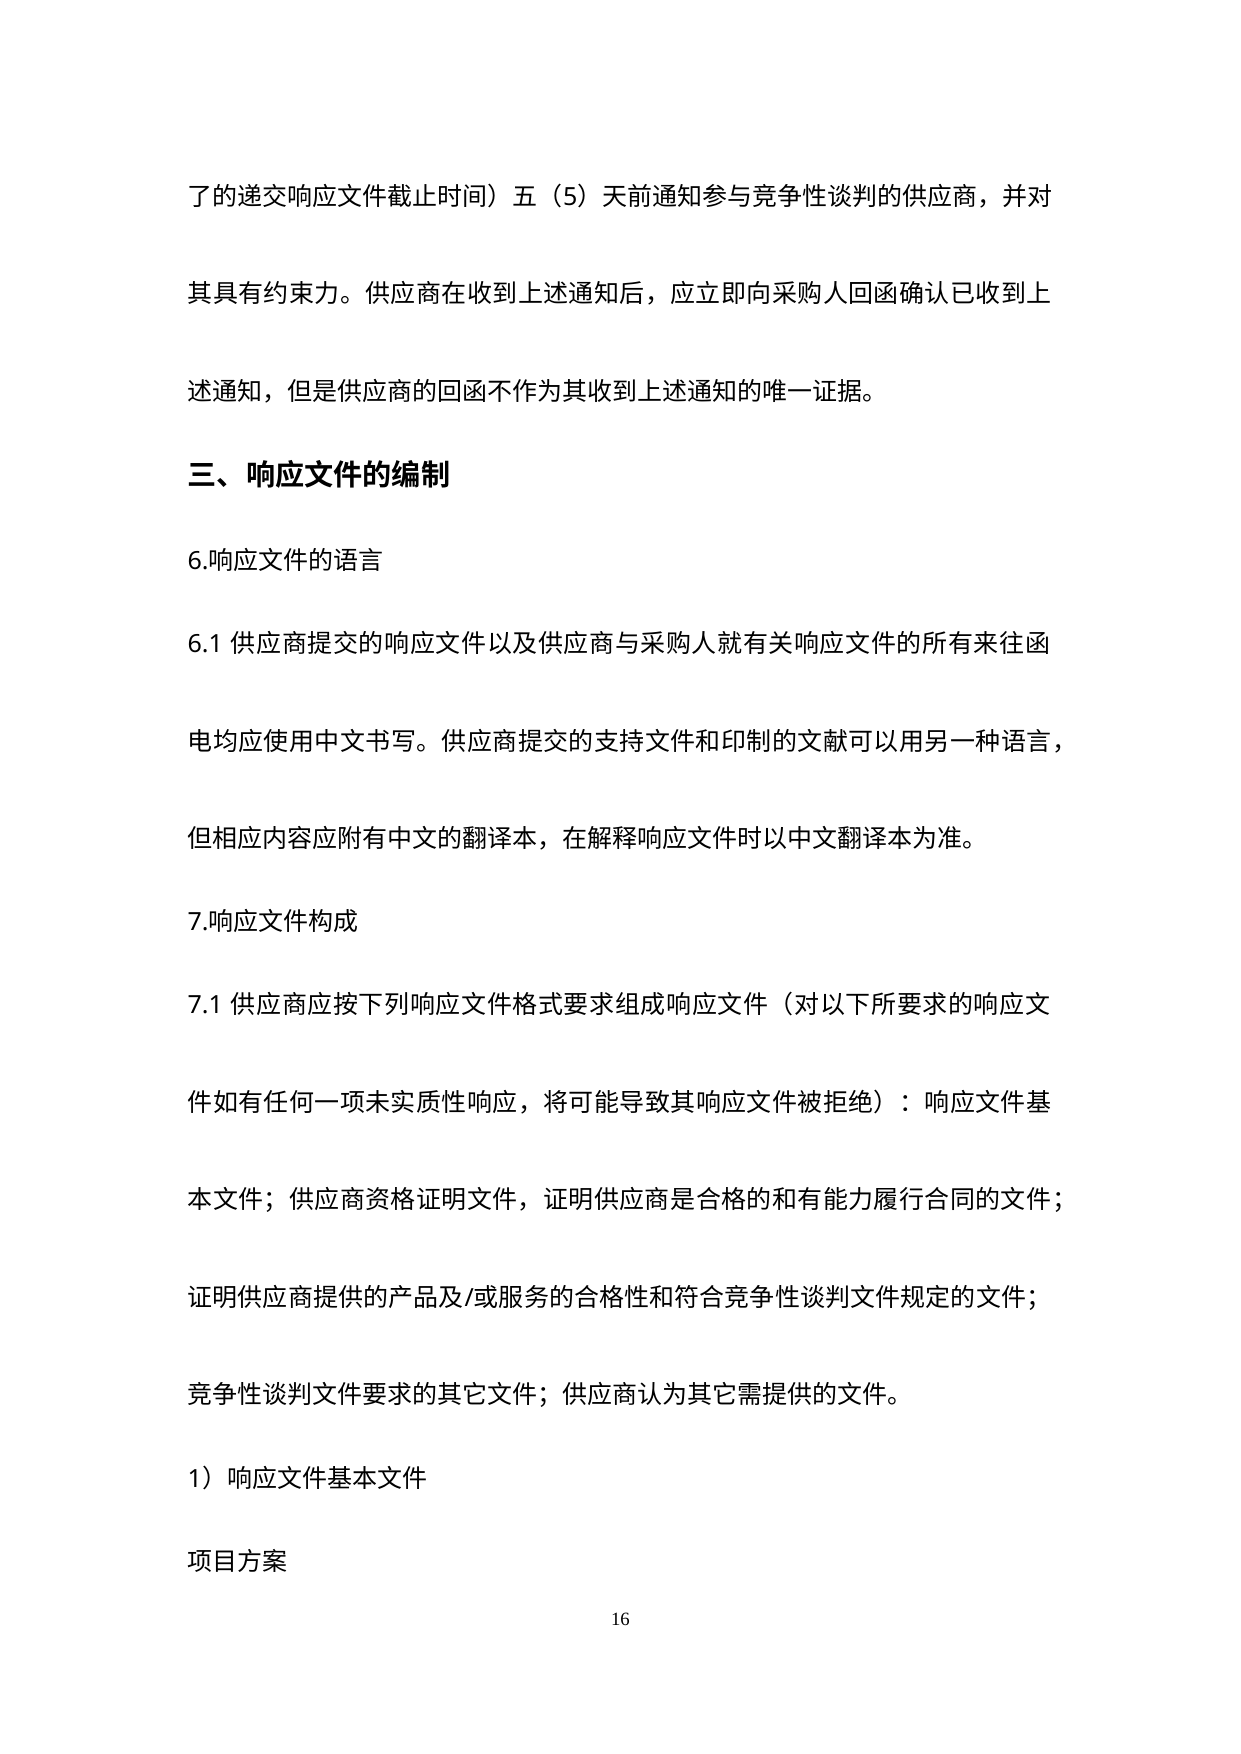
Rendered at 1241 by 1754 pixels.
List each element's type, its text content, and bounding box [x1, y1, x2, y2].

text 三、响应文件的编制 [187, 440, 1053, 505]
text 1）响应文件基本文件 [187, 1444, 1053, 1509]
text 项目方案 [187, 1527, 1053, 1592]
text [187, 162, 1053, 422]
text 6.响应文件的语言 [187, 526, 1053, 591]
text 6.1 供应商提交的响应文件以及供应商与采购人就有关响应文件的所有来往函电均应使用中文书写。供应商提交的支持文件和印制的文献可以用另一种语言，但相应内容应附有中文的翻译本，在解释响应文件时以中文翻译本为准。 [187, 609, 1053, 869]
text 7.1 供应商应按下列响应文件格式要求组成响应文件（对以下所要求的响应文件如有任何一项未实质性响应，将可能导致其响应文件被拒绝）：响应文件基本文件；供应商资格证明文件，证明供应商是合格的和有能力履行合同的文件；证明供应商提供的产品及/或服务的合格性和符合竞争性谈判文件规定的文件；竞争性谈判文件要求的其它文件；供应商认为其它需提供的文件。 [187, 971, 1053, 1426]
text 7.响应文件构成 [187, 887, 1053, 952]
